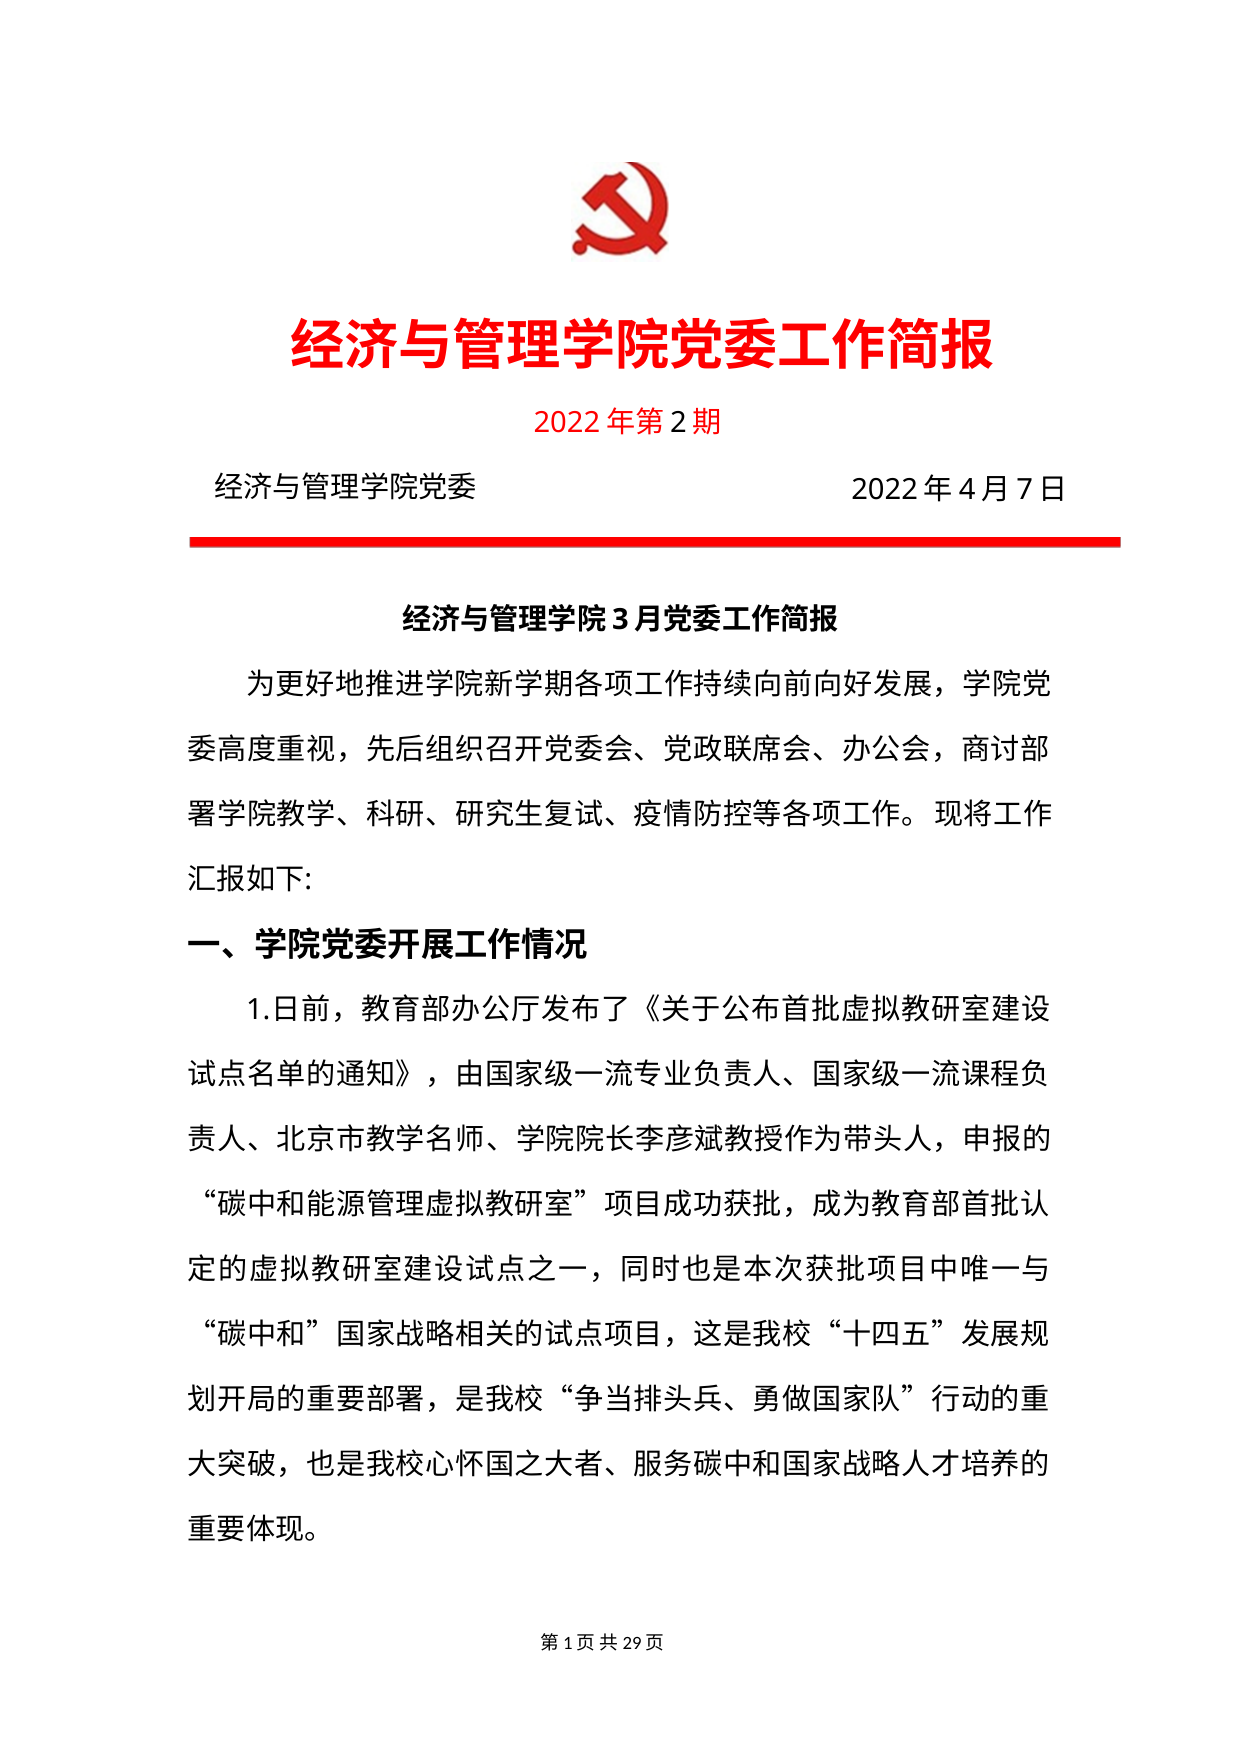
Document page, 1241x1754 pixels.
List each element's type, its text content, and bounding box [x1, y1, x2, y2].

list 一、学院党委开展工作情况 [187, 909, 1053, 974]
picture [187, 537, 1122, 546]
text 1.日前，教育部办公厅发布了《关于公布首批虚拟教研室建设试点名单的通知》，由国家级一流专业负责人、国家级一流课程负责人、北京市教学名师、学院院长李彦斌教授作为带头人，申报的“碳中和能源管理虚拟教研室”项目成功获批，成为教育部首批认定的虚拟教研室建设试点之一，同时也是本次获批项目中唯一与“碳中和”国家战略相关的试点项目，这是我校“十四五”发展规划开局的重要部署，是我校“争当排头兵、勇做国家队”行动的重大突破，也是我校心怀国之大者、服务碳中和国家战略人才培养的重要体现。 [187, 974, 1053, 1559]
text 经济与管理学院党委工作简报 [187, 292, 1053, 389]
text 为更好地推进学院新学期各项工作持续向前向好发展，学院党委高度重视，先后组织召开党委会、党政联席会、办公会，商讨部署学院教学、科研、研究生复试、疫情防控等各项工作。现将工作汇报如下: [187, 649, 1053, 909]
text 经济与管理学院3月党委工作简报 [187, 584, 1053, 649]
picture [571, 162, 670, 262]
